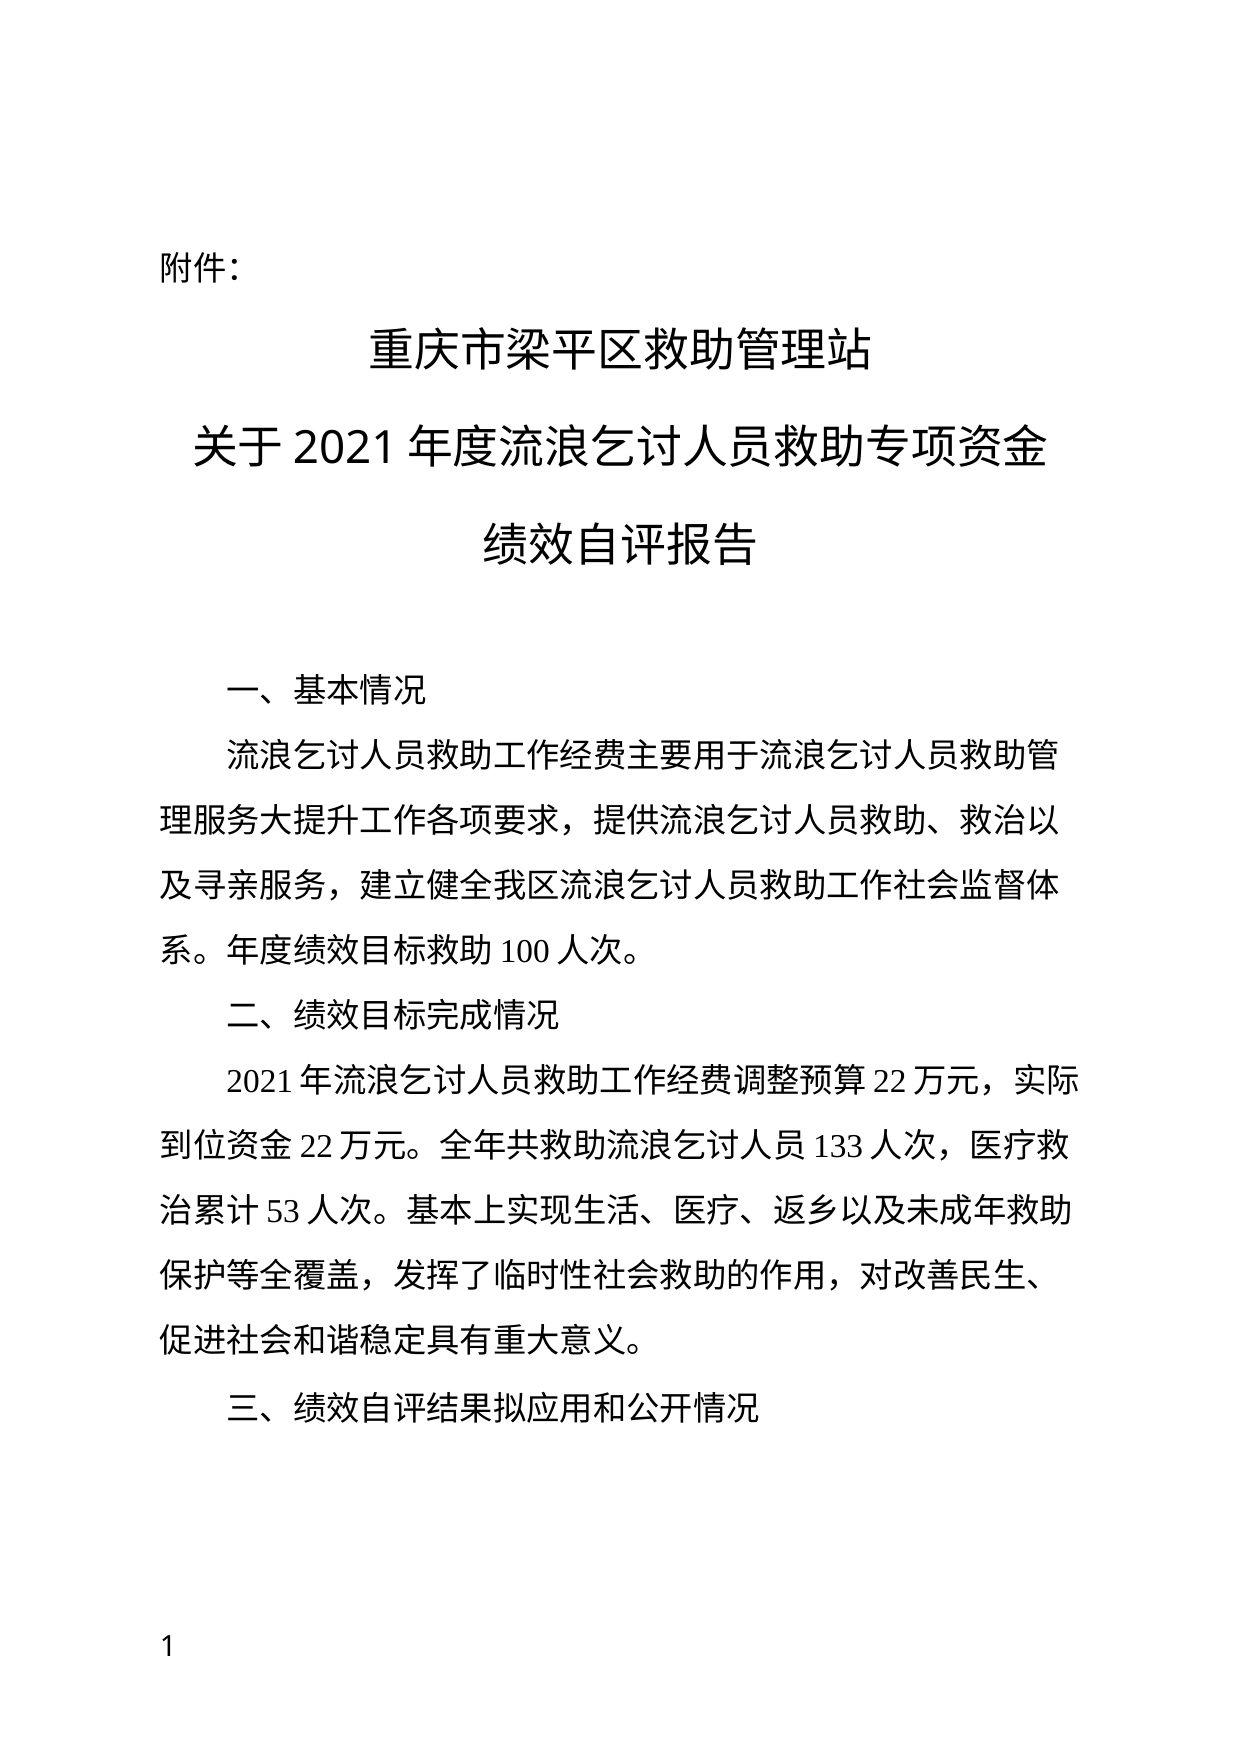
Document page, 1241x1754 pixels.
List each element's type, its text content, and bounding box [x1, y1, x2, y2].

text 流浪乞讨人员救助工作经费主要用于流浪乞讨人员救助管理服务大提升工作各项要求，提供流浪乞讨人员救助、救治以及寻亲服务，建立健全我区流浪乞讨人员救助工作社会监督体系。年度绩效目标救助100人次。 [159, 720, 1081, 980]
text 关于2021年度流浪乞讨人员救助专项资金 [159, 395, 1081, 493]
text 2021年流浪乞讨人员救助工作经费调整预算22万元，实际到位资金22万元。全年共救助流浪乞讨人员133人次，医疗救治累计53人次。基本上实现生活、医疗、返乡以及未成年救助保护等全覆盖，发挥了临时性社会救助的作用，对改善民生、促进社会和谐稳定具有重大意义。 [159, 1045, 1081, 1370]
text 重庆市梁平区救助管理站 [159, 298, 1081, 395]
text 一、基本情况 [159, 655, 1081, 720]
text 附件： [159, 233, 1081, 298]
text 绩效自评报告 [159, 493, 1081, 590]
text 二、绩效目标完成情况 [159, 980, 1081, 1045]
text 三、绩效自评结果拟应用和公开情况 [159, 1370, 1081, 1433]
